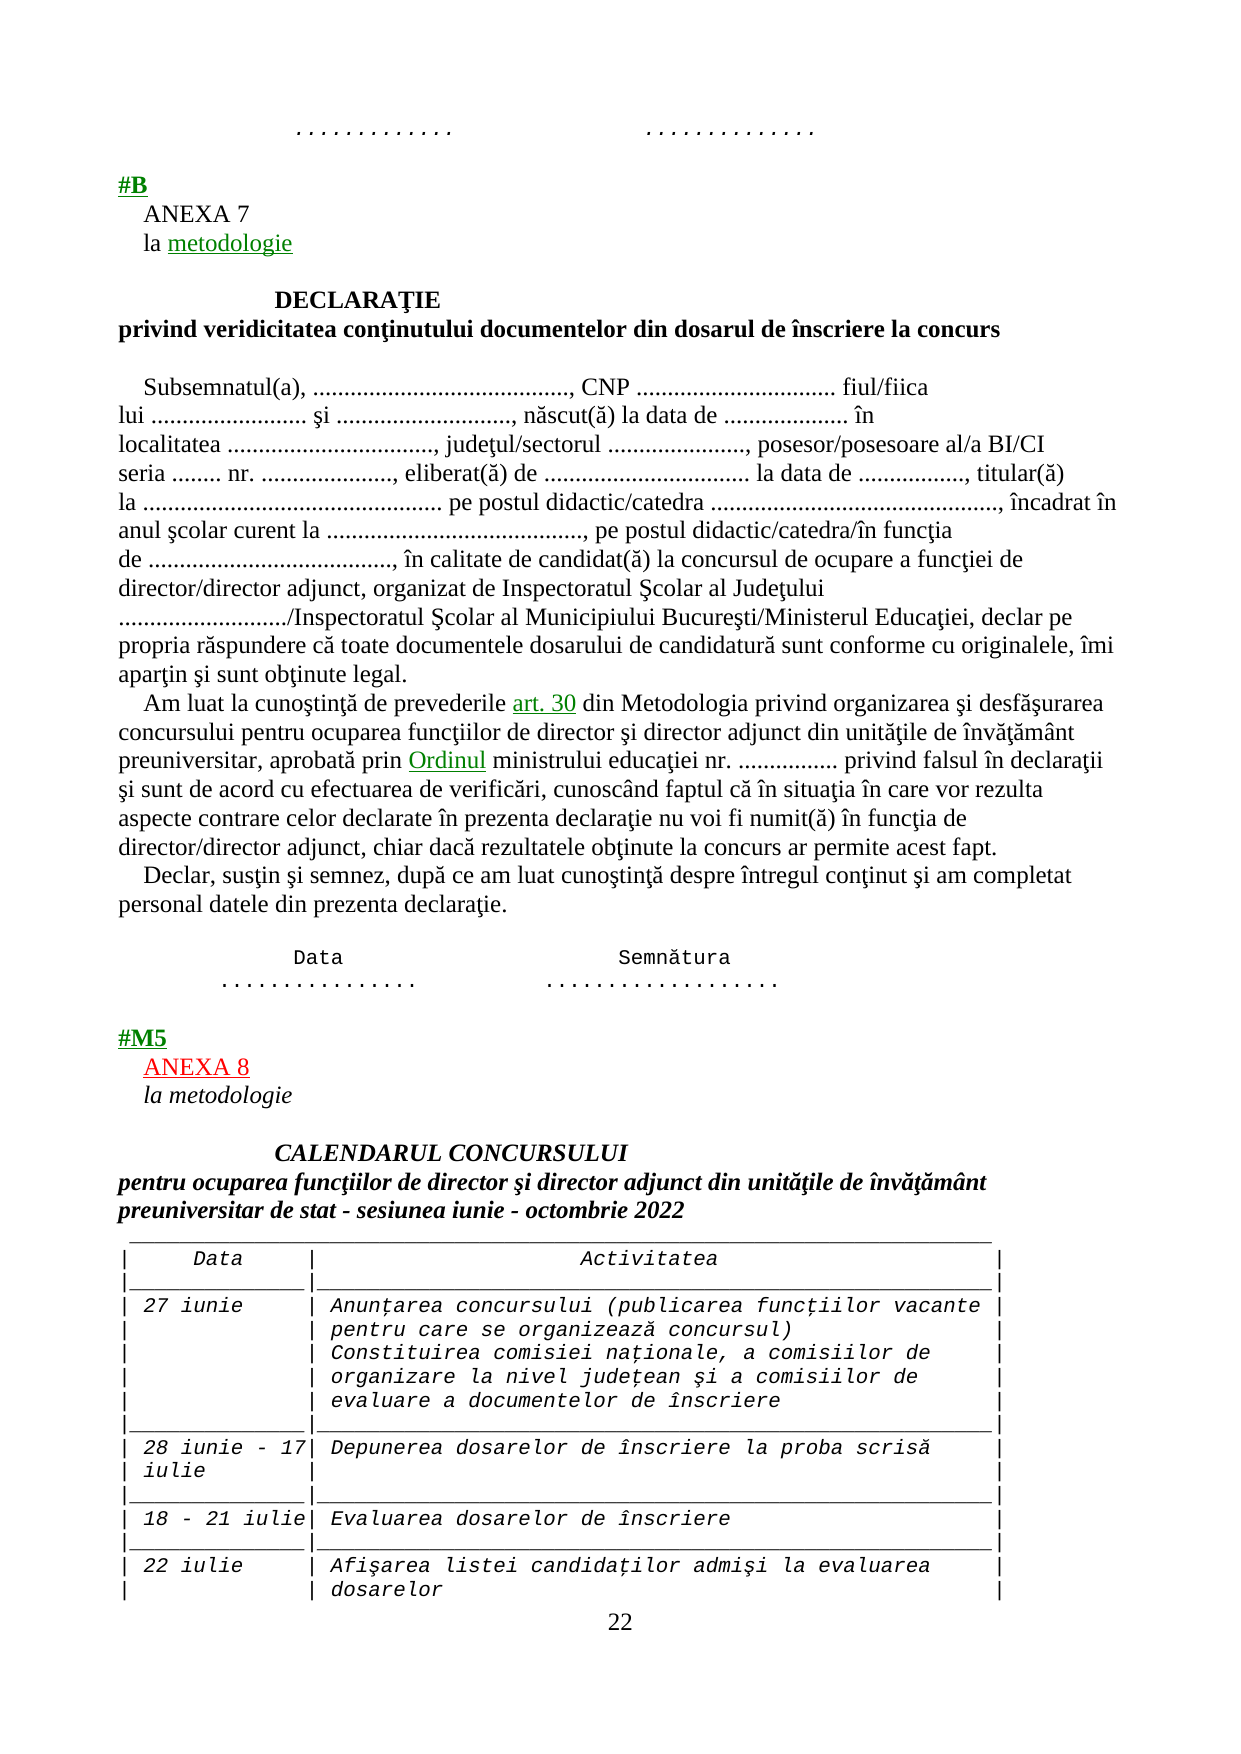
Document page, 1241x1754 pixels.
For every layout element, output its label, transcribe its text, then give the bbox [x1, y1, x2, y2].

text privind veridicitatea conţinutului documentelor din dosarul de înscriere la concurs [118, 314, 1122, 343]
text #B [118, 171, 1122, 199]
text | 28 iunie - 17| Depunerea dosarelor de înscriere la proba scrisă | [118, 1437, 1122, 1461]
text ANEXA 8 [118, 1052, 1122, 1080]
text | | Constituirea comisiei naţionale, a comisiilor de | [118, 1342, 1122, 1366]
text la metodologie [118, 1080, 1122, 1109]
text pentru ocuparea funcţiilor de director şi director adjunct din unităţile de învăţământ preuniversitar de stat - sesiunea iunie - octombrie 2022 [118, 1167, 1122, 1224]
text CALENDARUL CONCURSULUI [118, 1138, 1122, 1167]
text la metodologie [118, 228, 1122, 257]
text | 18 - 21 iulie| Evaluarea dosarelor de înscriere | [118, 1508, 1122, 1531]
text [118, 1531, 1122, 1555]
text #M5 [118, 1023, 1122, 1052]
text |______________|______________________________________________________| [118, 1484, 1122, 1508]
text |______________|______________________________________________________| [118, 1271, 1122, 1295]
text |______________|______________________________________________________| [118, 1413, 1122, 1437]
text | 22 iulie | Afişarea listei candidaţilor admişi la evaluarea | [118, 1555, 1122, 1579]
text | | organizare la nivel judeţean şi a comisiilor de | [118, 1366, 1122, 1389]
text Am luat la cunoştinţă de prevederile art. 30 din Metodologia privind organizarea şi desfăşurarea concursului pentru ocuparea funcţiilor de director şi director adjunct din unităţile de învăţământ preuniversitar, aprobată prin Ordinul ministrului educaţiei nr. ................ privind falsul în declaraţii şi sunt de acord cu efectuarea de verificări, cunoscând faptul că în situaţia în care vor rezulta aspecte contrare celor declarate în prezenta declaraţie nu voi fi numit(ă) în funcţia de director/director adjunct, chiar dacă rezultatele obţinute la concurs ar permite acest fapt. [118, 688, 1122, 861]
text ............. .............. [118, 118, 1122, 142]
text _____________________________________________________________________ [118, 1224, 1122, 1248]
text ANEXA 7 [118, 199, 1122, 228]
text DECLARAŢIE [118, 286, 1122, 314]
text Declar, susţin şi semnez, după ce am luat cunoştinţă despre întregul conţinut şi am completat personal datele din prezenta declaraţie. [118, 861, 1122, 918]
text ................ ................... [118, 970, 1122, 994]
text | Data | Activitatea | [118, 1248, 1122, 1271]
text | | pentru care se organizează concursul) | [118, 1319, 1122, 1342]
text | | evaluare a documentelor de înscriere | [118, 1389, 1122, 1413]
text | 27 iunie | Anunţarea concursului (publicarea funcţiilor vacante | [118, 1295, 1122, 1319]
text | iulie | | [118, 1461, 1122, 1484]
text Subsemnatul(a), ........................................., CNP ................................ fiul/fiica lui ......................... şi ............................, născut(ă) la data de .................... în localitatea ................................., judeţul/sectorul ......................, posesor/posesoare al/a BI/CI seria ........ nr. ....................., eliberat(ă) de ................................. la data de ................., titular(ă) la ................................................ pe postul didactic/catedra .............................................., încadrat în anul şcolar curent la ........................................., pe postul didactic/catedra/în funcţia de ......................................., în calitate de candidat(ă) la concursul de ocupare a funcţiei de director/director adjunct, organizat de Inspectoratul Şcolar al Judeţului .........................../Inspectoratul Şcolar al Municipiului Bucureşti/Ministerul Educaţiei, declar pe propria răspundere că toate documentele dosarului de candidatură sunt conforme cu originalele, îmi aparţin şi sunt obţinute legal. [118, 372, 1122, 688]
text | | dosarelor | [118, 1579, 1122, 1602]
text Data Semnătura [118, 947, 1122, 970]
